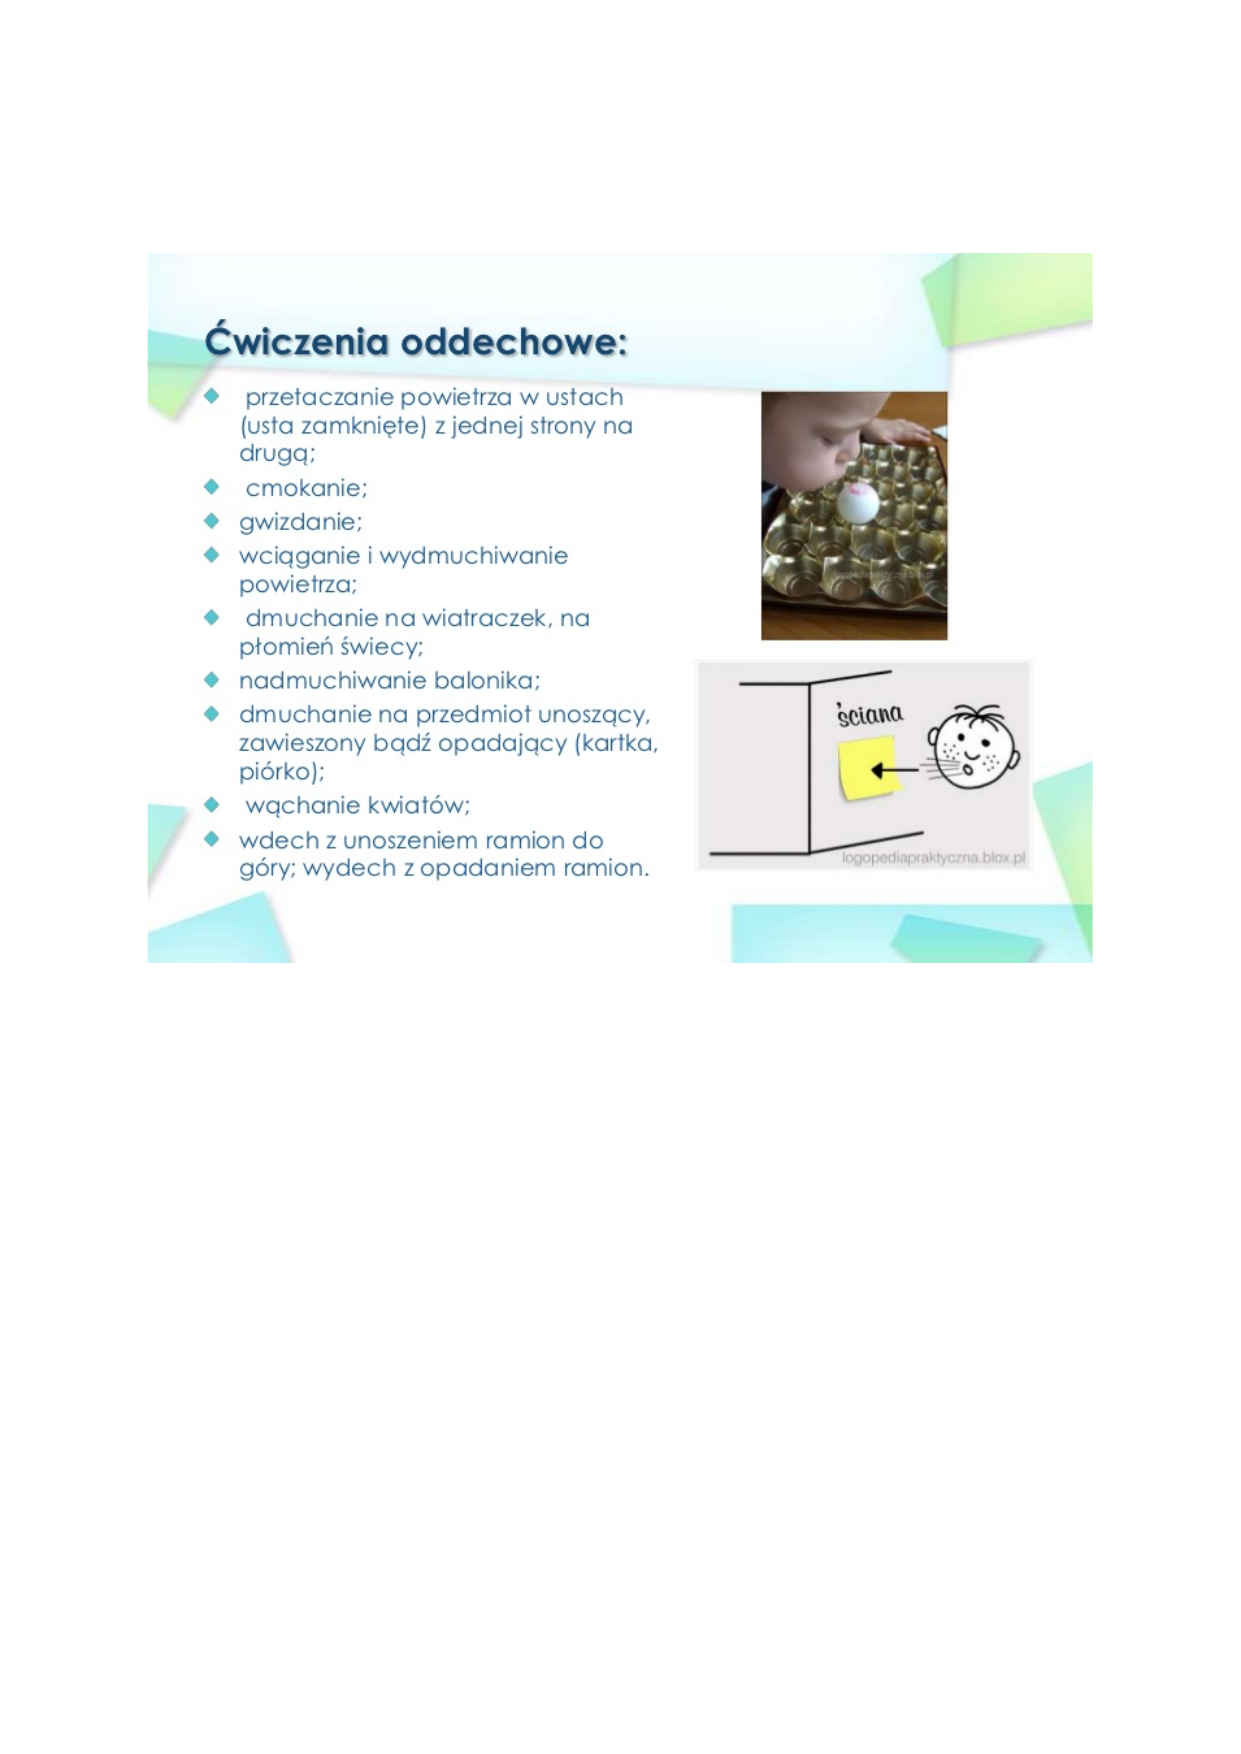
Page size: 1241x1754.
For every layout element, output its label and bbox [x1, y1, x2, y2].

picture [147, 253, 1093, 963]
